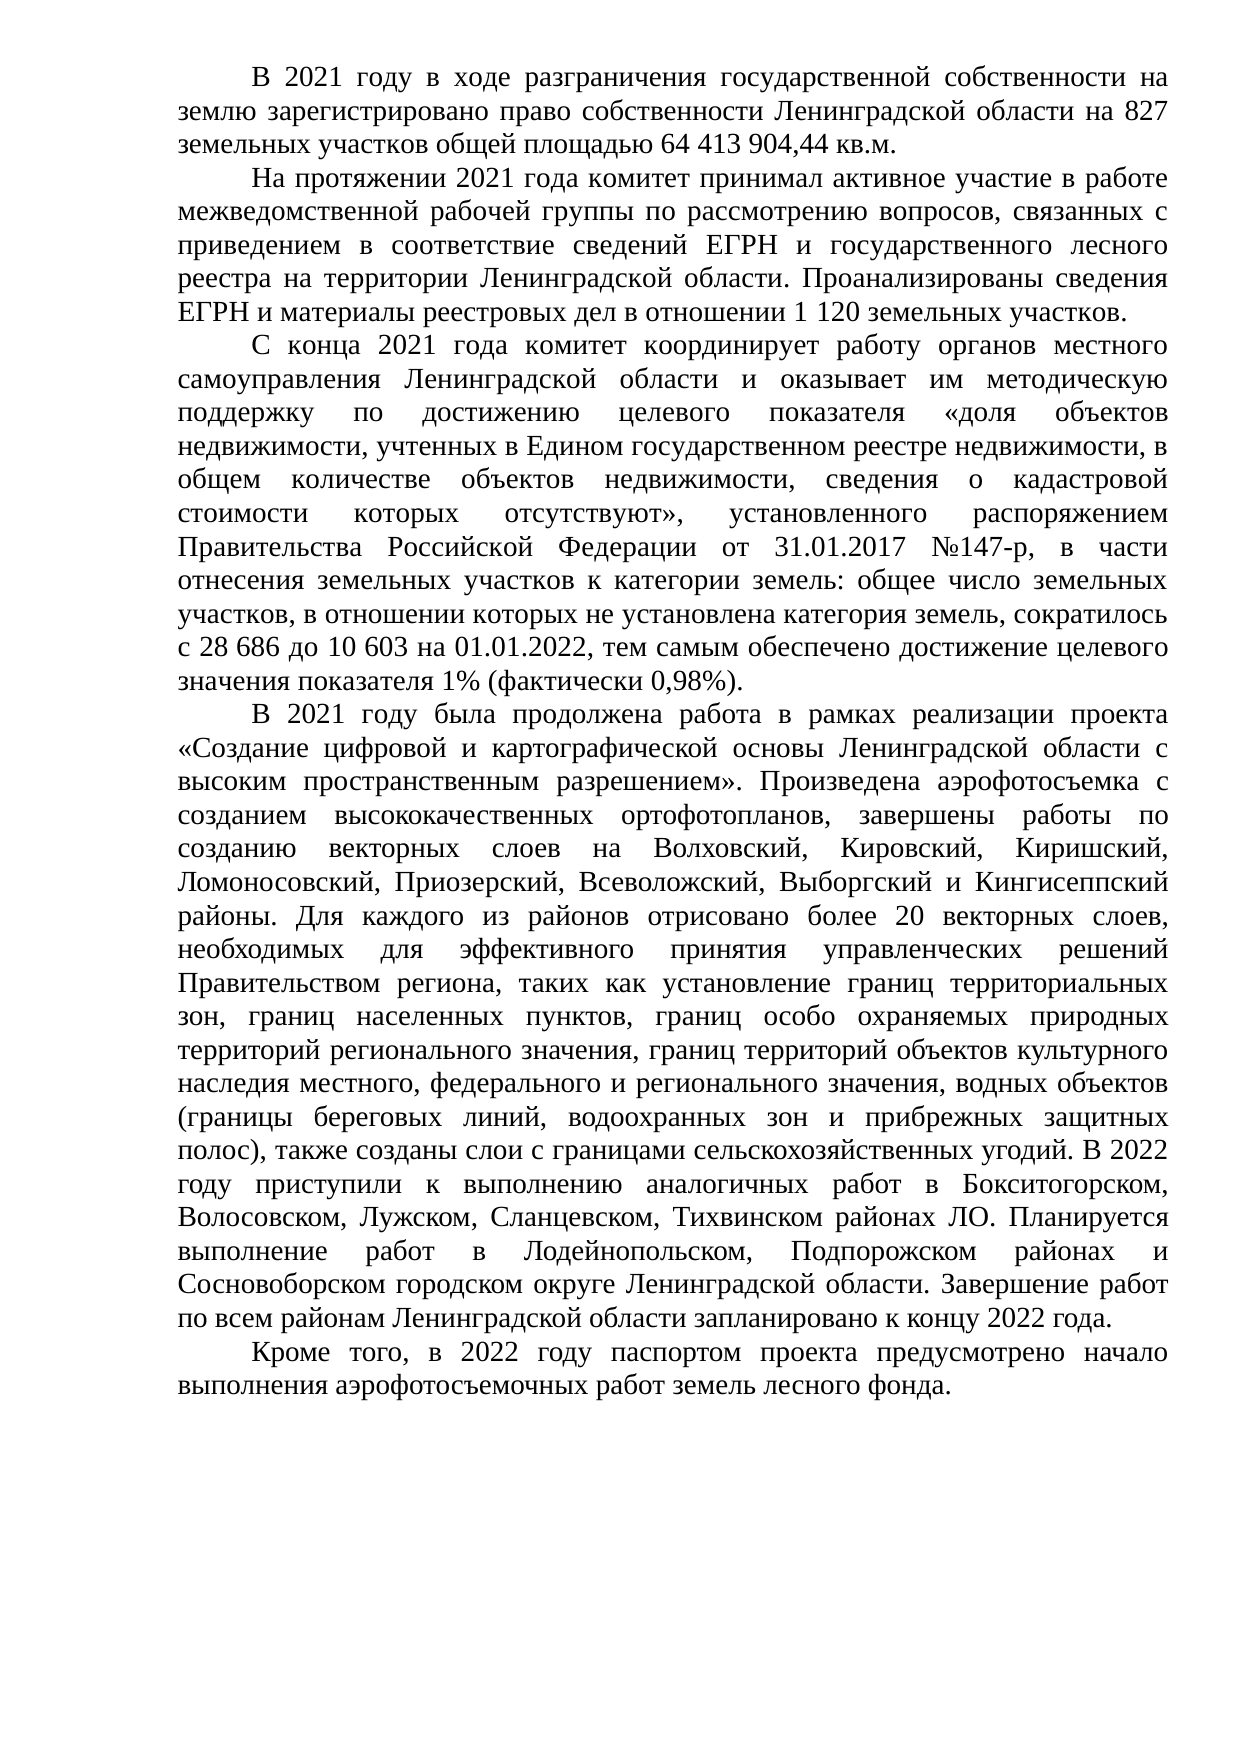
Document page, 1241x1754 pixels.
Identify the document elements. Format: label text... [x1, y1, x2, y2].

text На протяжении 2021 года комитет принимал активное участие в работе межведомственной рабочей группы по рассмотрению вопросов, связанных с приведением в соответствие сведений ЕГРН и государственного лесного реестра на территории Ленинградской области. Проанализированы сведения ЕГРН и материалы реестровых дел в отношении 1 120 земельных участков. [177, 160, 1169, 327]
text В 2021 году была продолжена работа в рамках реализации проекта «Создание цифровой и картографической основы Ленинградской области с высоким пространственным разрешением». Произведена аэрофотосъемка с созданием высококачественных ортофотопланов, завершены работы по созданию векторных слоев на Волховский, Кировский, Киришский, Ломоносовский, Приозерский, Всеволожский, Выборгский и Кингисеппский районы. Для каждого из районов отрисовано более 20 векторных слоев, необходимых для эффективного принятия управленческих решений Правительством региона, таких как установление границ территориальных зон, границ населенных пунктов, границ особо охраняемых природных территорий регионального значения, границ территорий объектов культурного наследия местного, федерального и регионального значения, водных объектов (границы береговых линий, водоохранных зон и прибрежных защитных полос), также созданы слои с границами сельскохозяйственных угодий. В 2022 году приступили к выполнению аналогичных работ в Бокситогорском, Волосовском, Лужском, Сланцевском, Тихвинском районах ЛО. Планируется выполнение работ в Лодейнопольском, Подпорожском районах и Сосновоборском городском округе Ленинградской области. Завершение работ по всем районам Ленинградской области запланировано к концу 2022 года. [177, 696, 1169, 1334]
text Кроме того, в 2022 году паспортом проекта предусмотрено начало выполнения аэрофотосъемочных работ земель лесного фонда. [177, 1334, 1169, 1401]
text С конца 2021 года комитет координирует работу органов местного самоуправления Ленинградской области и оказывает им методическую поддержку по достижению целевого показателя «доля объектов недвижимости, учтенных в Едином государственном реестре недвижимости, в общем количестве объектов недвижимости, сведения о кадастровой стоимости которых отсутствуют», установленного распоряжением Правительства Российской Федерации от 31.01.2017 №147-р, в части отнесения земельных участков к категории земель: общее число земельных участков, в отношении которых не установлена категория земель, сократилось с 28 686 до 10 603 на 01.01.2022, тем самым обеспечено достижение целевого значения показателя 1% (фактически 0,98%). [177, 327, 1169, 696]
text В 2021 году в ходе разграничения государственной собственности на землю зарегистрировано право собственности Ленинградской области на 827 земельных участков общей площадью 64 413 904,44 кв.м. [177, 59, 1169, 160]
